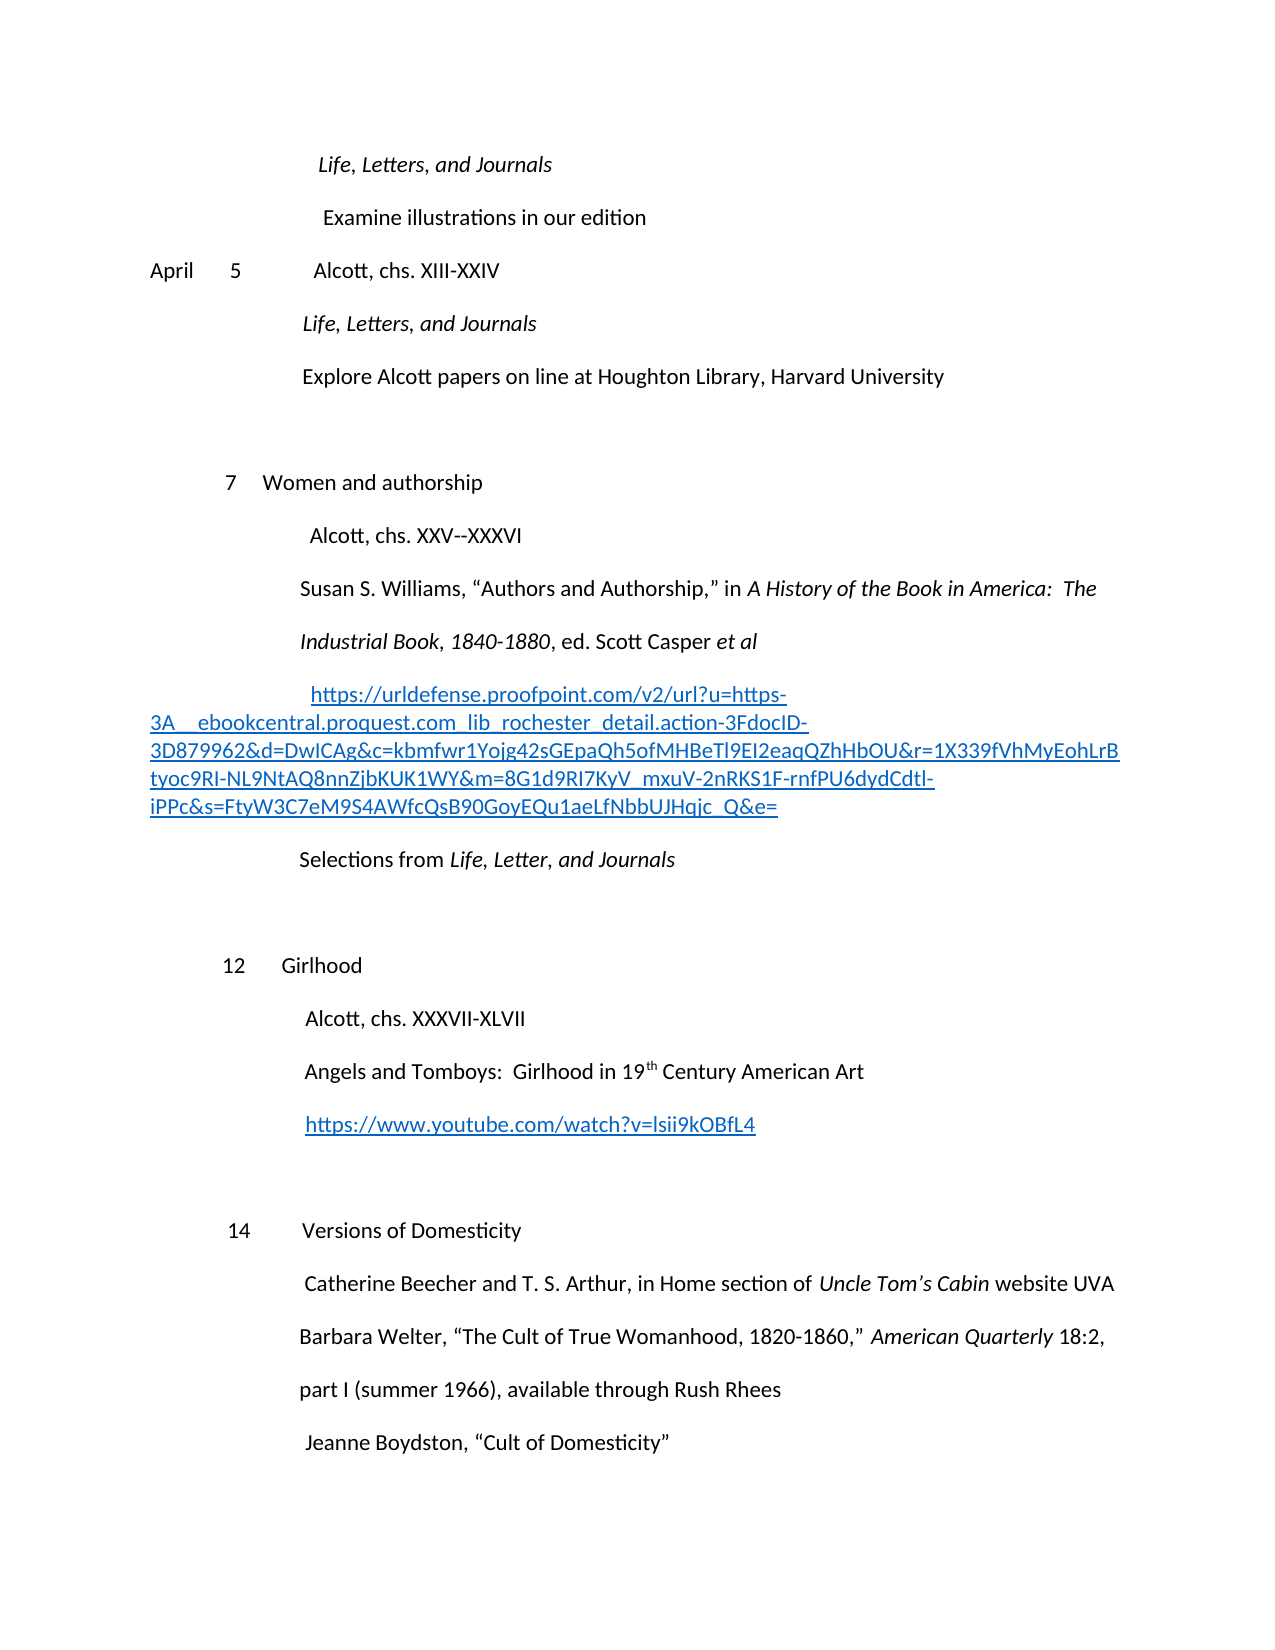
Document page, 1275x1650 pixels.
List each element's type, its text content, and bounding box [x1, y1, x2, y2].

text April 5 Alcott, chs. XIII-XXIV [150, 256, 1125, 284]
text Alcott, chs. XXXVII-XLVII [150, 1004, 1125, 1032]
text Catherine Beecher and T. S. Arthur, in Home section of Uncle Tom’s Cabin website UVA [150, 1269, 1125, 1297]
text https://www.youtube.com/watch?v=lsii9kOBfL4 [150, 1110, 1125, 1138]
text Examine illustrations in our edition [150, 203, 1125, 231]
text part I (summer 1966), available through Rush Rhees [150, 1376, 1125, 1403]
text Explore Alcott papers on line at Houghton Library, Harvard University [150, 362, 1125, 390]
text Life, Letters, and Journals [150, 150, 1125, 178]
text Angels and Tomboys: Girlhood in 19th Century American Art [150, 1057, 1125, 1085]
text Barbara Welter, “The Cult of True Womanhood, 1820-1860,” American Quarterly 18:2, [150, 1322, 1125, 1351]
text 7 Women and authorship [150, 468, 1125, 496]
text Alcott, chs. XXV--XXXVI [150, 521, 1125, 549]
text Industrial Book, 1840-1880, ed. Scott Casper et al [150, 627, 1125, 655]
text 14 Versions of Domesticity [150, 1216, 1125, 1244]
text Jeanne Boydston, “Cult of Domesticity” [150, 1428, 1125, 1457]
text Life, Letters, and Journals [150, 309, 1125, 337]
text 12 Girlhood [150, 951, 1125, 979]
text Susan S. Williams, “Authors and Authorship,” in A History of the Book in America: The [150, 574, 1125, 602]
text Selections from Life, Letter, and Journals [150, 845, 1125, 873]
text https://urldefense.proofpoint.com/v2/url?u=https-3A__ebookcentral.proquest.com_lib_rochester_detail.action-3FdocID-3D879962&d=DwICAg&c=kbmfwr1Yojg42sGEpaQh5ofMHBeTl9EI2eaqQZhHbOU&r=1X339fVhMyEohLrBtyoc9RI-NL9NtAQ8nnZjbKUK1WY&m=8G1d9RI7KyV_mxuV-2nRKS1F-rnfPU6dydCdtl-iPPc&s=FtyW3C7eM9S4AWfcQsB90GoyEQu1aeLfNbbUJHqjc_Q&e= [150, 680, 1125, 820]
